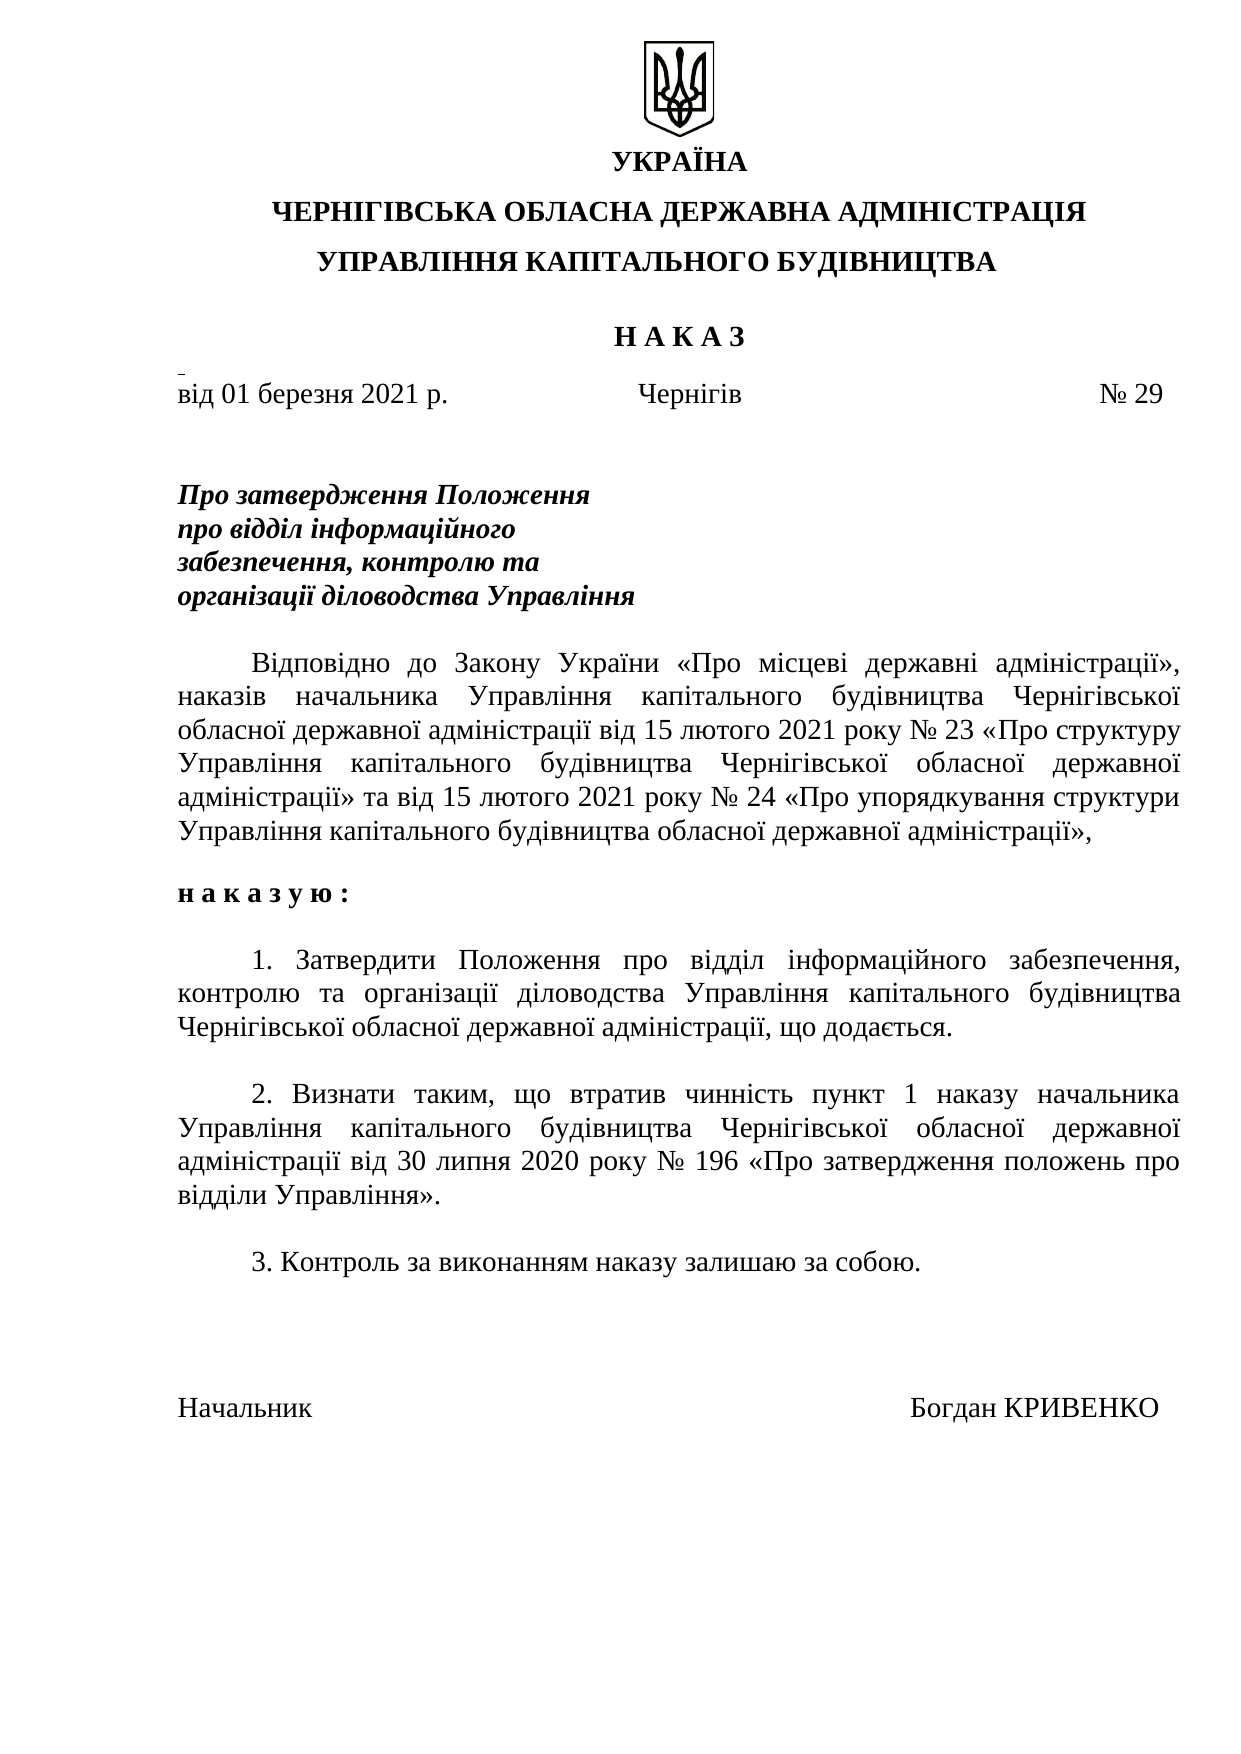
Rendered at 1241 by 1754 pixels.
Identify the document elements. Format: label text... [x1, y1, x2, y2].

subtitle УПРАВЛІННЯ КАПІТАЛЬНОГО БУДІВНИЦТВА [102, 244, 1211, 278]
subtitle УКРАЇНА [177, 144, 1181, 177]
text Начальник Богдан КРИВЕНКО [177, 1391, 1181, 1424]
text 2. Визнати таким, що втратив чинність пункт 1 наказу начальника Управління капітального будівництва Чернігівської обласної державної адміністрації від 30 липня 2020 року № 196 «Про затвердження положень про відділи Управління». [177, 1076, 1181, 1210]
text Відповідно до Закону України «Про місцеві державні адміністрації», наказів начальника Управління капітального будівництва Чернігівської обласної державної адміністрації від 15 лютого 2021 року № 23 «Про структуру Управління капітального будівництва Чернігівської обласної державної адміністрації» та від 15 лютого 2021 року № 24 «Про упорядкування структури Управління капітального будівництва обласної державної адміністрації», [177, 645, 1181, 846]
text 3. Контроль за виконанням наказу залишаю за собою. [177, 1244, 1181, 1277]
picture [644, 41, 715, 137]
subtitle чернігівська обласна державна адміністрація [177, 194, 1181, 228]
text 1. Затвердити Положення про відділ інформаційного забезпечення, контролю та організації діловодства Управління капітального будівництва Чернігівської обласної державної адміністрації, що додається. [177, 942, 1181, 1043]
text забезпечення, контролю та [177, 544, 1181, 578]
text організації діловодства Управління [177, 578, 1181, 611]
text Про затвердження Положення [177, 477, 1181, 511]
text Н А К А З [177, 319, 1181, 352]
text від 01 березня 2021 р. Чернігів № 29 [177, 376, 1181, 410]
text про відділ інформаційного [177, 511, 1181, 544]
text н а к а з у ю : [177, 875, 1181, 908]
